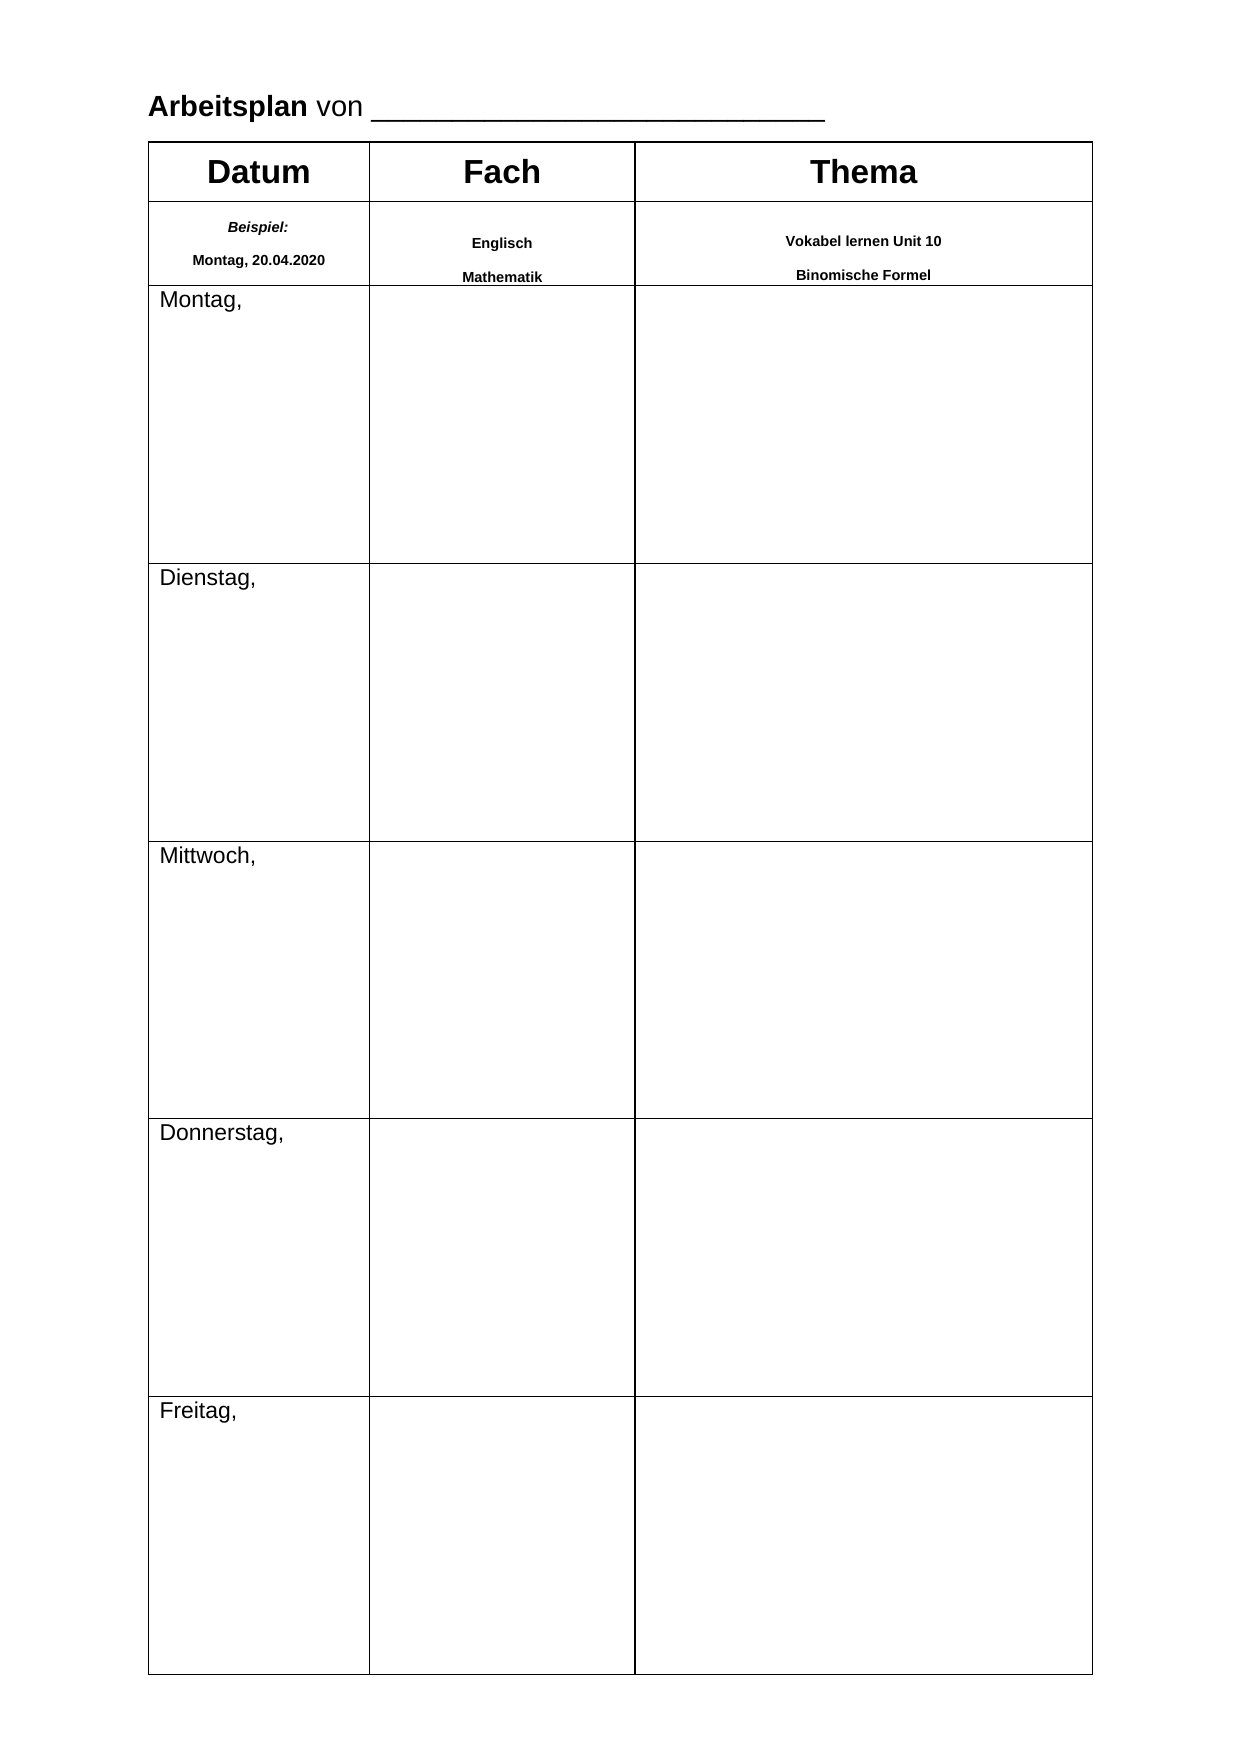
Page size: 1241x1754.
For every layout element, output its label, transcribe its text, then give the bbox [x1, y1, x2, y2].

table_cell Mittwoch, [149, 842, 369, 1118]
table_cell [636, 1397, 1092, 1673]
table_cell [370, 1119, 634, 1396]
table_cell Dienstag, [149, 564, 369, 841]
table_header Datum [149, 143, 369, 201]
table_cell [370, 842, 634, 1118]
table_cell Freitag, [149, 1397, 369, 1673]
table_cell Englisch Mathematik [370, 202, 634, 285]
table_cell [636, 1119, 1092, 1396]
table_cell [636, 564, 1092, 841]
table_cell [636, 842, 1092, 1118]
table_header Fach [370, 143, 634, 201]
table_cell Montag, [149, 286, 369, 563]
table_cell [370, 564, 634, 841]
table_header Thema [636, 143, 1092, 201]
table_cell Vokabel lernen Unit 10 Binomische Formel [636, 202, 1092, 285]
table_cell Beispiel: Montag, 20.04.2020 [149, 202, 369, 285]
table_cell [370, 1397, 634, 1673]
table_cell Donnerstag, [149, 1119, 369, 1396]
table_cell [370, 286, 634, 563]
table_cell [636, 286, 1092, 563]
text Arbeitsplan von ____________________________ [148, 89, 1093, 122]
